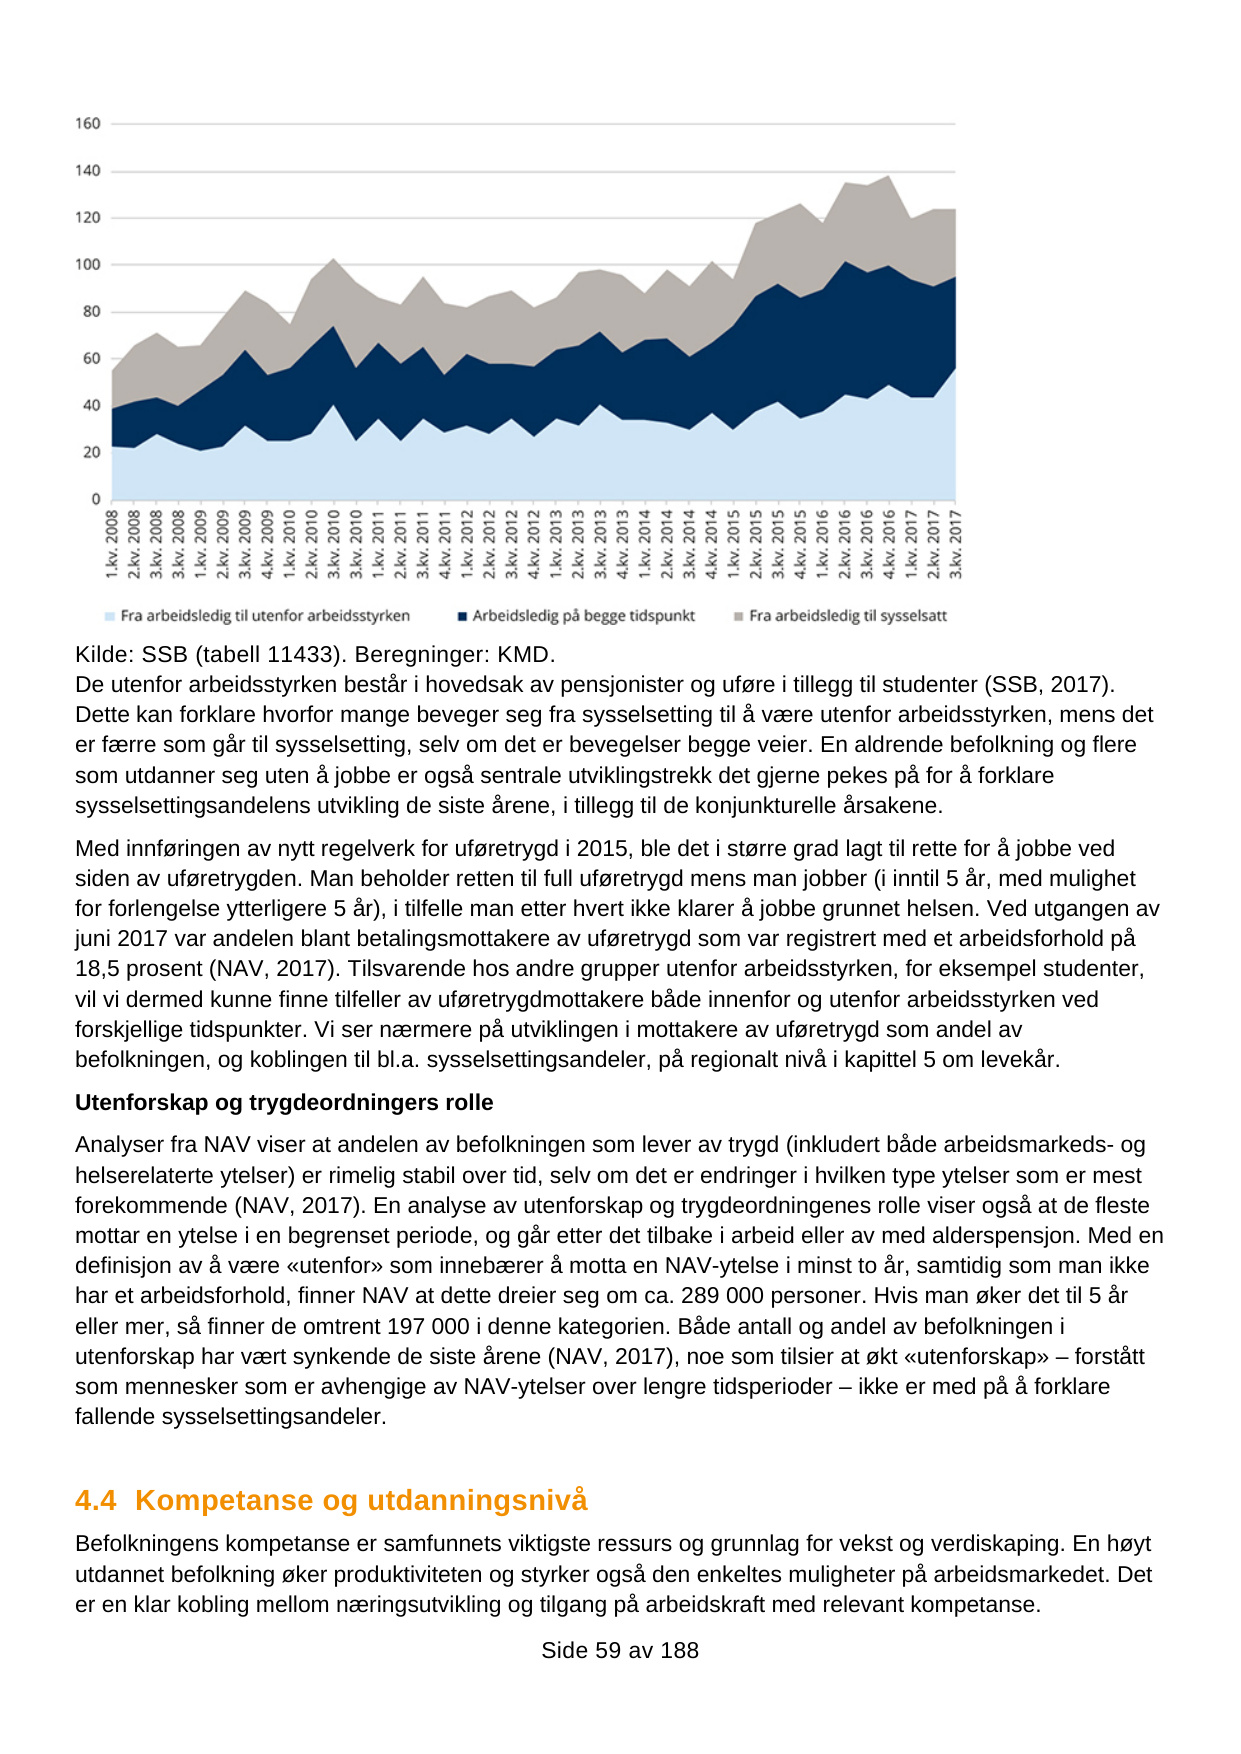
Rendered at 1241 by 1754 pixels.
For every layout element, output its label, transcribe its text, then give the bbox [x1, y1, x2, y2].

picture [75, 116, 965, 625]
text Utenforskap og trygdeordningers rolle [75, 1089, 1165, 1115]
subtitle Kompetanse og utdanningsnivå [75, 1483, 1165, 1517]
text Med innføringen av nytt regelverk for uføretrygd i 2015, ble det i større grad lagt til rette for å jobbe ved siden av uføretrygden. Man beholder retten til full uføretrygd mens man jobber (i inntil 5 år, med mulighet for forlengelse ytterligere 5 år), i tilfelle man etter hvert ikke klarer å jobbe grunnet helsen. Ved utgangen av juni 2017 var andelen blant betalingsmottakere av uføretrygd som var registrert med et arbeidsforhold på 18,5 prosent (NAV, 2017). Tilsvarende hos andre grupper utenfor arbeidsstyrken, for eksempel studenter, vil vi dermed kunne finne tilfeller av uføretrygdmottakere både innenfor og utenfor arbeidsstyrken ved forskjellige tidspunkter. Vi ser nærmere på utviklingen i mottakere av uføretrygd som andel av befolkningen, og koblingen til bl.a. sysselsettingsandeler, på regionalt nivå i kapittel 5 om levekår. [75, 834, 1165, 1072]
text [75, 1530, 1165, 1617]
text Analyser fra NAV viser at andelen av befolkningen som lever av trygd (inkludert både arbeidsmarkeds- og helserelaterte ytelser) er rimelig stabil over tid, selv om det er endringer i hvilken type ytelser som er mest forekommende (NAV, 2017). En analyse av utenforskap og trygdeordningenes rolle viser også at de fleste mottar en ytelse i en begrenset periode, og går etter det tilbake i arbeid eller av med alderspensjon. Med en definisjon av å være «utenfor» som innebærer å motta en NAV-ytelse i minst to år, samtidig som man ikke har et arbeidsforhold, finner NAV at dette dreier seg om ca. 289 000 personer. Hvis man øker det til 5 år eller mer, så finner de omtrent 197 000 i denne kategorien. Både antall og andel av befolkningen i utenforskap har vært synkende de siste årene (NAV, 2017), noe som tilsier at økt «utenforskap» – forstått som mennesker som er avhengige av NAV-ytelser over lengre tidsperioder – ikke er med på å forklare fallende sysselsettingsandeler. [75, 1131, 1165, 1429]
text Kilde: SSB (tabell 11433). Beregninger: KMD. [75, 641, 1165, 667]
text De utenfor arbeidsstyrken består i hovedsak av pensjonister og uføre i tillegg til studenter (SSB, 2017). Dette kan forklare hvorfor mange beveger seg fra sysselsetting til å være utenfor arbeidsstyrken, mens det er færre som går til sysselsetting, selv om det er bevegelser begge veier. En aldrende befolkning og flere som utdanner seg uten å jobbe er også sentrale utviklingstrekk det gjerne pekes på for å forklare sysselsettingsandelens utvikling de siste årene, i tillegg til de konjunkturelle årsakene. [75, 671, 1165, 818]
